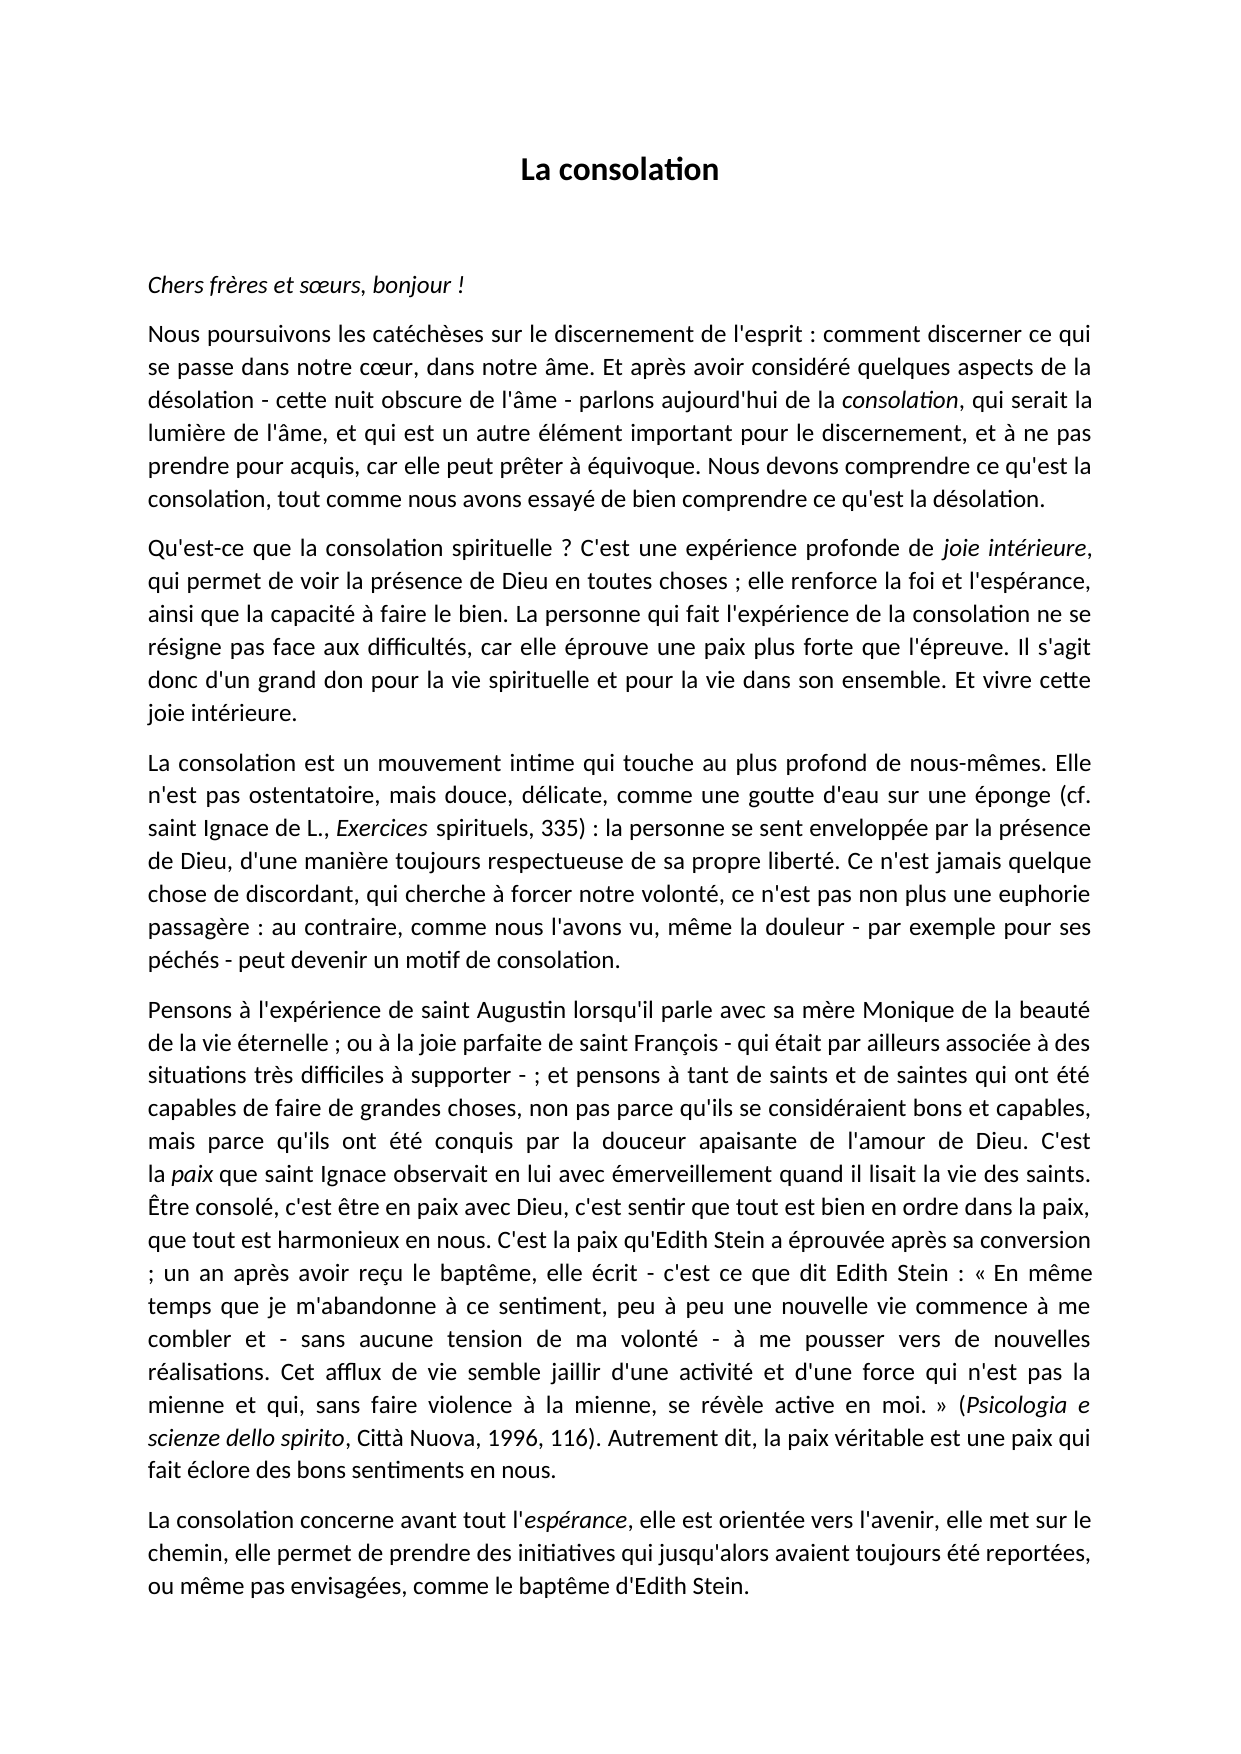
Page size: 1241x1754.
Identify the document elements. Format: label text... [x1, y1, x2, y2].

text La consolation concerne avant tout l'espérance, elle est orientée vers l'avenir, elle met sur le chemin, elle permet de prendre des initiatives qui jusqu'alors avaient toujours été reportées, ou même pas envisagées, comme le baptême d'Edith Stein. [148, 1504, 1093, 1601]
text Nous poursuivons les catéchèses sur le discernement de l'esprit : comment discerner ce qui se passe dans notre cœur, dans notre âme. Et après avoir considéré quelques aspects de la désolation - cette nuit obscure de l'âme - parlons aujourd'hui de la consolation, qui serait la lumière de l'âme, et qui est un autre élément important pour le discernement, et à ne pas prendre pour acquis, car elle peut prêter à équivoque. Nous devons comprendre ce qu'est la consolation, tout comme nous avons essayé de bien comprendre ce qu'est la désolation. [148, 318, 1093, 513]
text La consolation [148, 148, 1093, 188]
text Pensons à l'expérience de saint Augustin lorsqu'il parle avec sa mère Monique de la beauté de la vie éternelle ; ou à la joie parfaite de saint François - qui était par ailleurs associée à des situations très difficiles à supporter - ; et pensons à tant de saints et de saintes qui ont été capables de faire de grandes choses, non pas parce qu'ils se considéraient bons et capables, mais parce qu'ils ont été conquis par la douceur apaisante de l'amour de Dieu. C'est la paix que saint Ignace observait en lui avec émerveillement quand il lisait la vie des saints. Être consolé, c'est être en paix avec Dieu, c'est sentir que tout est bien en ordre dans la paix, que tout est harmonieux en nous. C'est la paix qu'Edith Stein a éprouvée après sa conversion ; un an après avoir reçu le baptême, elle écrit - c'est ce que dit Edith Stein : « En même temps que je m'abandonne à ce sentiment, peu à peu une nouvelle vie commence à me combler et - sans aucune tension de ma volonté - à me pousser vers de nouvelles réalisations. Cet afflux de vie semble jaillir d'une activité et d'une force qui n'est pas la mienne et qui, sans faire violence à la mienne, se révèle active en moi. » (Psicologia e scienze dello spirito, Città Nuova, 1996, 116). Autrement dit, la paix véritable est une paix qui fait éclore des bons sentiments en nous. [148, 994, 1093, 1485]
text Qu'est-ce que la consolation spirituelle ? C'est une expérience profonde de joie intérieure, qui permet de voir la présence de Dieu en toutes choses ; elle renforce la foi et l'espérance, ainsi que la capacité à faire le bien. La personne qui fait l'expérience de la consolation ne se résigne pas face aux difficultés, car elle éprouve une paix plus forte que l'épreuve. Il s'agit donc d'un grand don pour la vie spirituelle et pour la vie dans son ensemble. Et vivre cette joie intérieure. [148, 533, 1093, 728]
text Chers frères et sœurs, bonjour ! [148, 269, 1093, 299]
text La consolation est un mouvement intime qui touche au plus profond de nous-mêmes. Elle n'est pas ostentatoire, mais douce, délicate, comme une goutte d'eau sur une éponge (cf. saint Ignace de L., Exercices spirituels, 335) : la personne se sent enveloppée par la présence de Dieu, d'une manière toujours respectueuse de sa propre liberté. Ce n'est jamais quelque chose de discordant, qui cherche à forcer notre volonté, ce n'est pas non plus une euphorie passagère : au contraire, comme nous l'avons vu, même la douleur - par exemple pour ses péchés - peut devenir un motif de consolation. [148, 747, 1093, 975]
